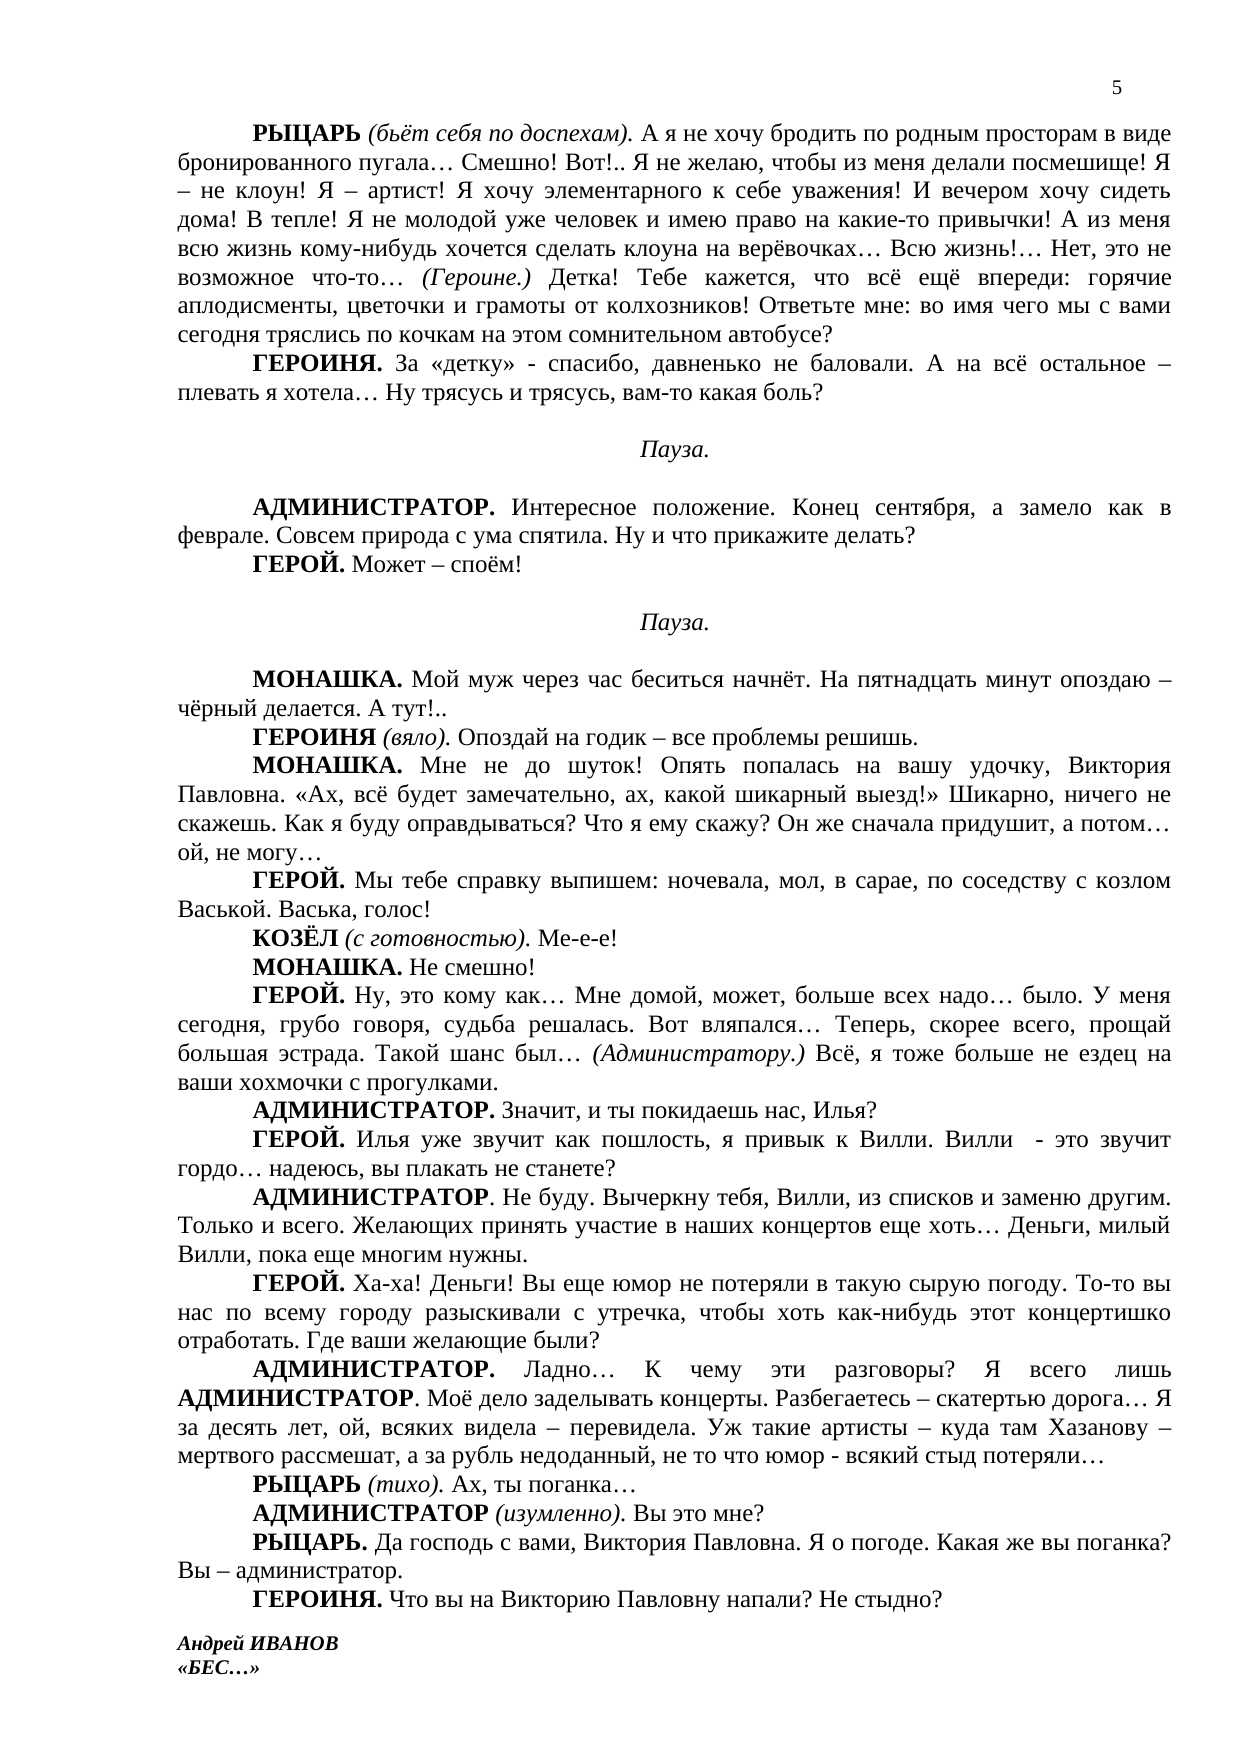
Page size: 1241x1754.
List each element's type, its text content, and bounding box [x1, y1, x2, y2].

text ГЕРОИНЯ (вяло). Опоздай на годик – все проблемы решишь. [177, 722, 1172, 751]
text АДМИНИСТРАТОР. Интересное положение. Конец сентября, а замело как в феврале. Совсем природа с ума спятила. Ну и что прикажите делать? [177, 492, 1172, 549]
text ГЕРОЙ. Ха-ха! Деньги! Вы еще юмор не потеряли в такую сырую погоду. То-то вы нас по всему городу разыскивали с утречка, чтобы хоть как-нибудь этот концертишко отработать. Где ваши желающие были? [177, 1268, 1172, 1354]
text МОНАШКА. Мне не до шуток! Опять попалась на вашу удочку, Виктория Павловна. «Ах, всё будет замечательно, ах, какой шикарный выезд!» Шикарно, ничего не скажешь. Как я буду оправдываться? Что я ему скажу? Он же сначала придушит, а потом… ой, не могу… [177, 751, 1172, 866]
text Пауза. [177, 607, 1172, 636]
text ГЕРОЙ. Илья уже звучит как пошлость, я привык к Вилли. Вилли - это звучит гордо… надеюсь, вы плакать не станете? [177, 1124, 1172, 1182]
text КОЗЁЛ (с готовностью). Ме-е-е! [177, 923, 1172, 952]
text ГЕРОИНЯ. Что вы на Викторию Павловну напали? Не стыдно? [177, 1584, 1172, 1613]
text РЫЦАРЬ (бьёт себя по доспехам). А я не хочу бродить по родным просторам в виде бронированного пугала… Смешно! Вот!.. Я не желаю, чтобы из меня делали посмешище! Я – не клоун! Я – артист! Я хочу элементарного к себе уважения! И вечером хочу сидеть дома! В тепле! Я не молодой уже человек и имею право на какие-то привычки! А из меня всю жизнь кому-нибудь хочется сделать клоуна на верёвочках… Всю жизнь!… Нет, это не возможное что-то… (Героине.) Детка! Тебе кажется, что всё ещё впереди: горячие аплодисменты, цветочки и грамоты от колхозников! Ответьте мне: во имя чего мы с вами сегодня тряслись по кочкам на этом сомнительном автобусе? [177, 118, 1172, 348]
text РЫЦАРЬ. Да господь с вами, Виктория Павловна. Я о погоде. Какая же вы поганка? Вы – администратор. [177, 1527, 1172, 1584]
text ГЕРОЙ. Ну, это кому как… Мне домой, может, больше всех надо… было. У меня сегодня, грубо говоря, судьба решалась. Вот вляпался… Теперь, скорее всего, прощай большая эстрада. Такой шанс был… (Администратору.) Всё, я тоже больше не ездец на ваши хохмочки с прогулками. [177, 981, 1172, 1096]
text ГЕРОИНЯ. За «детку» - спасибо, давненько не баловали. А на всё остальное – плевать я хотела… Ну трясусь и трясусь, вам-то какая боль? [177, 348, 1172, 406]
text АДМИНИСТРАТОР (изумленно). Вы это мне? [177, 1498, 1172, 1527]
text МОНАШКА. Мой муж через час беситься начнёт. На пятнадцать минут опоздаю – чёрный делается. А тут!.. [177, 664, 1172, 722]
text АДМИНИСТРАТОР. Ладно… К чему эти разговоры? Я всего лишь АДМИНИСТРАТОР. Моё дело заделывать концерты. Разбегаетесь – скатертью дорога… Я за десять лет, ой, всяких видела – перевидела. Уж такие артисты – куда там Хазанову – мертвого рассмешат, а за рубль недоданный, не то что юмор - всякий стыд потеряли… [177, 1354, 1172, 1469]
text ГЕРОЙ. Мы тебе справку выпишем: ночевала, мол, в сарае, по соседству с козлом Васькой. Васька, голос! [177, 866, 1172, 923]
text РЫЦАРЬ (тихо). Ах, ты поганка… [177, 1469, 1172, 1498]
text МОНАШКА. Не смешно! [177, 952, 1172, 981]
text Пауза. [177, 434, 1172, 463]
text АДМИНИСТРАТОР. Не буду. Вычеркну тебя, Вилли, из списков и заменю другим. Только и всего. Желающих принять участие в наших концертов еще хоть… Деньги, милый Вилли, пока еще многим нужны. [177, 1182, 1172, 1268]
text АДМИНИСТРАТОР. Значит, и ты покидаешь нас, Илья? [177, 1096, 1172, 1124]
text ГЕРОЙ. Может – споём! [177, 549, 1172, 578]
